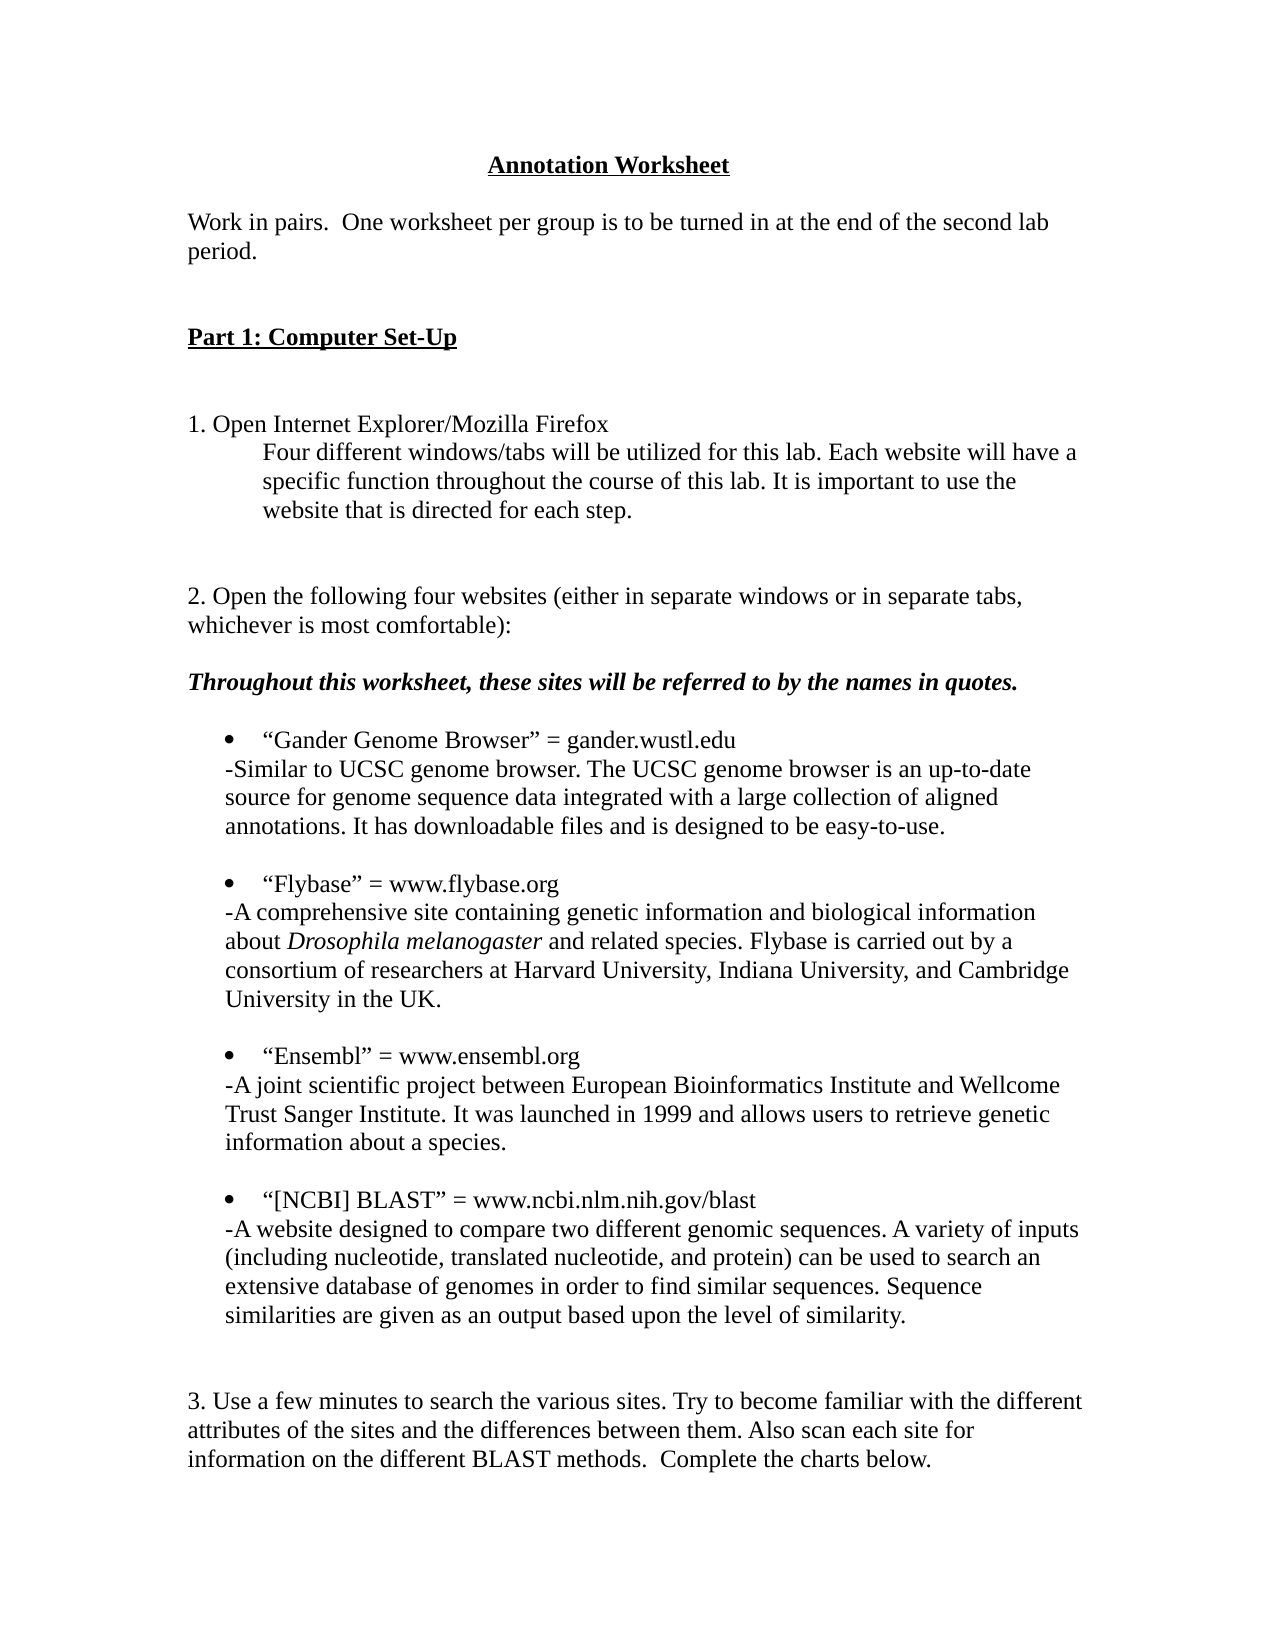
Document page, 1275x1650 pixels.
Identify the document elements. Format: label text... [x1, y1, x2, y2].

list “Gander Genome Browser” = gander.wustl.edu [225, 725, 1087, 754]
text Work in pairs. One worksheet per group is to be turned in at the end of the second lab period. [187, 207, 1087, 265]
list “Flybase” = www.flybase.org [225, 869, 1087, 897]
text 1. Open Internet Explorer/Mozilla Firefox [187, 409, 1087, 437]
text -Similar to UCSC genome browser. The UCSC genome browser is an up-to-date source for genome sequence data integrated with a large collection of aligned annotations. It has downloadable files and is designed to be easy-to-use. [187, 754, 1087, 840]
text Annotation Worksheet [187, 150, 1087, 179]
text -A comprehensive site containing genetic information and biological information about Drosophila melanogaster and related species. Flybase is carried out by a consortium of researchers at Harvard University, Indiana University, and Cambridge University in the UK. [187, 897, 1087, 1012]
list “[NCBI] BLAST” = www.ncbi.nlm.nih.gov/blast [225, 1185, 1087, 1214]
text 3. Use a few minutes to search the various sites. Try to become familiar with the different attributes of the sites and the differences between them. Also scan each site for information on the different BLAST methods. Complete the charts below. [187, 1386, 1087, 1472]
text -A website designed to compare two different genomic sequences. A variety of inputs (including nucleotide, translated nucleotide, and protein) can be used to search an extensive database of genomes in order to find similar sequences. Sequence similarities are given as an output based upon the level of similarity. [187, 1214, 1087, 1329]
text Four different windows/tabs will be utilized for this lab. Each website will have a specific function throughout the course of this lab. It is important to use the website that is directed for each step. [187, 437, 1087, 524]
list “Ensembl” = www.ensembl.org [225, 1041, 1087, 1070]
text Throughout this worksheet, these sites will be referred to by the names in quotes. [187, 667, 1087, 696]
text Part 1: Computer Set-Up [187, 322, 1087, 351]
text 2. Open the following four websites (either in separate windows or in separate tabs, whichever is most comfortable): [187, 581, 1087, 639]
text -A joint scientific project between European Bioinformatics Institute and Wellcome Trust Sanger Institute. It was launched in 1999 and allows users to retrieve genetic information about a species. [187, 1070, 1087, 1156]
